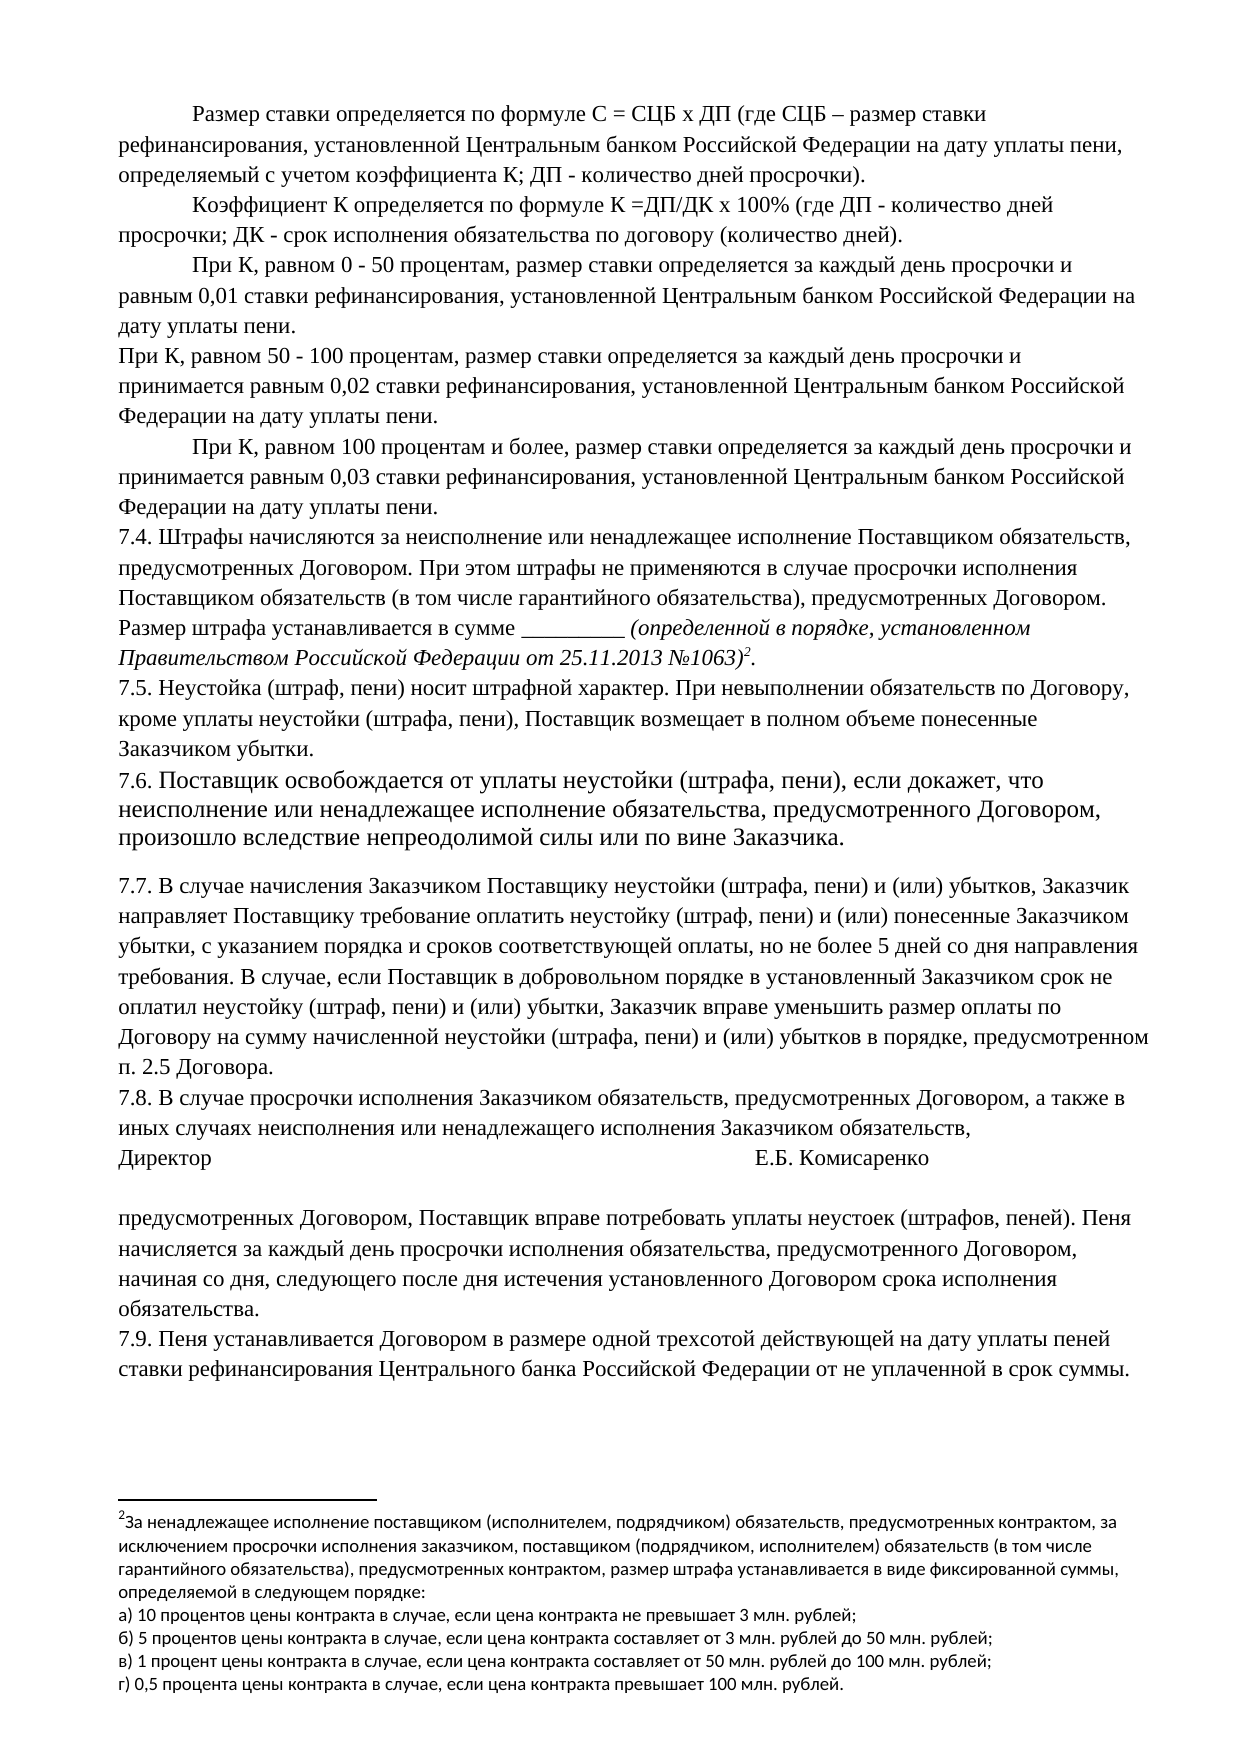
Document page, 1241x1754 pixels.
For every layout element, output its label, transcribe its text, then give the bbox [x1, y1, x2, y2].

text При К, равном 50 - 100 процентам, размер ставки определяется за каждый день просрочки и принимается равным 0,02 ставки рефинансирования, установленной Центральным банком Российской Федерации на дату уплаты пени. [118, 342, 1152, 429]
text предусмотренных Договором, Поставщик вправе потребовать уплаты неустоек (штрафов, пеней). Пеня начисляется за каждый день просрочки исполнения обязательства, предусмотренного Договором, начиная со дня, следующего после дня истечения установленного Договором срока исполнения обязательства. [118, 1204, 1152, 1321]
text 7.7. В случае начисления Заказчиком Поставщику неустойки (штрафа, пени) и (или) убытков, Заказчик направляет Поставщику требование оплатить неустойку (штраф, пени) и (или) понесенные Заказчиком убытки, с указанием порядка и сроков соответствующей оплаты, но не более 5 дней со дня направления требования. В случае, если Поставщик в добровольном порядке в установленный Заказчиком срок не оплатил неустойку (штраф, пени) и (или) убытки, Заказчик вправе уменьшить размер оплаты по Договору на сумму начисленной неустойки (штрафа, пени) и (или) убытков в порядке, предусмотренном п. 2.5 Договора. [118, 872, 1152, 1080]
text При К, равном 100 процентам и более, размер ставки определяется за каждый день просрочки и принимается равным 0,03 ставки рефинансирования, установленной Центральным банком Российской Федерации на дату уплаты пени. [118, 433, 1152, 519]
text Размер штрафа устанавливается в сумме _________ (определенной в порядке, установленном Правительством Российской Федерации от 25.11.2013 №1063). [118, 614, 1152, 671]
text 7.5. Неустойка (штраф, пени) носит штрафной характер. При невыполнении обязательств по Договору, кроме уплаты неустойки (штрафа, пени), Поставщик возмещает в полном объеме понесенные Заказчиком убытки. [118, 674, 1152, 761]
text Размер ставки определяется по формуле С = СЦБ х ДП (где СЦБ – размер ставки рефинансирования, установленной Центральным банком Российской Федерации на дату уплаты пени, определяемый с учетом коэффициента К; ДП - количество дней просрочки). [118, 100, 1152, 187]
text 7.9. Пеня устанавливается Договором в размере одной трехсотой действующей на дату уплаты пеней ставки рефинансирования Центрального банка Российской Федерации от не уплаченной в срок суммы. [118, 1325, 1152, 1382]
text Коэффициент К определяется по формуле К =ДП/ДК х 100% (где ДП - количество дней просрочки; ДК - срок исполнения обязательства по договору (количество дней). [118, 191, 1152, 248]
text Директор Е.Б. Комисаренко [118, 1144, 1152, 1170]
text При К, равном 0 - 50 процентам, размер ставки определяется за каждый день просрочки и равным 0,01 ставки рефинансирования, установленной Центральным банком Российской Федерации на дату уплаты пени. [118, 251, 1152, 338]
text 7.8. В случае просрочки исполнения Заказчиком обязательств, предусмотренных Договором, а также в иных случаях неисполнения или ненадлежащего исполнения Заказчиком обязательств, [118, 1083, 1152, 1140]
text 7.6. Поставщик освобождается от уплаты неустойки (штрафа, пени), если докажет, что неисполнение или ненадлежащее исполнение обязательства, предусмотренного Договором, произошло вследствие непреодолимой силы или по вине Заказчика. [118, 765, 1152, 851]
text 7.4. Штрафы начисляются за неисполнение или ненадлежащее исполнение Поставщиком обязательств, предусмотренных Договором. При этом штрафы не применяются в случае просрочки исполнения Поставщиком обязательств (в том числе гарантийного обязательства), предусмотренных Договором. [118, 523, 1152, 610]
